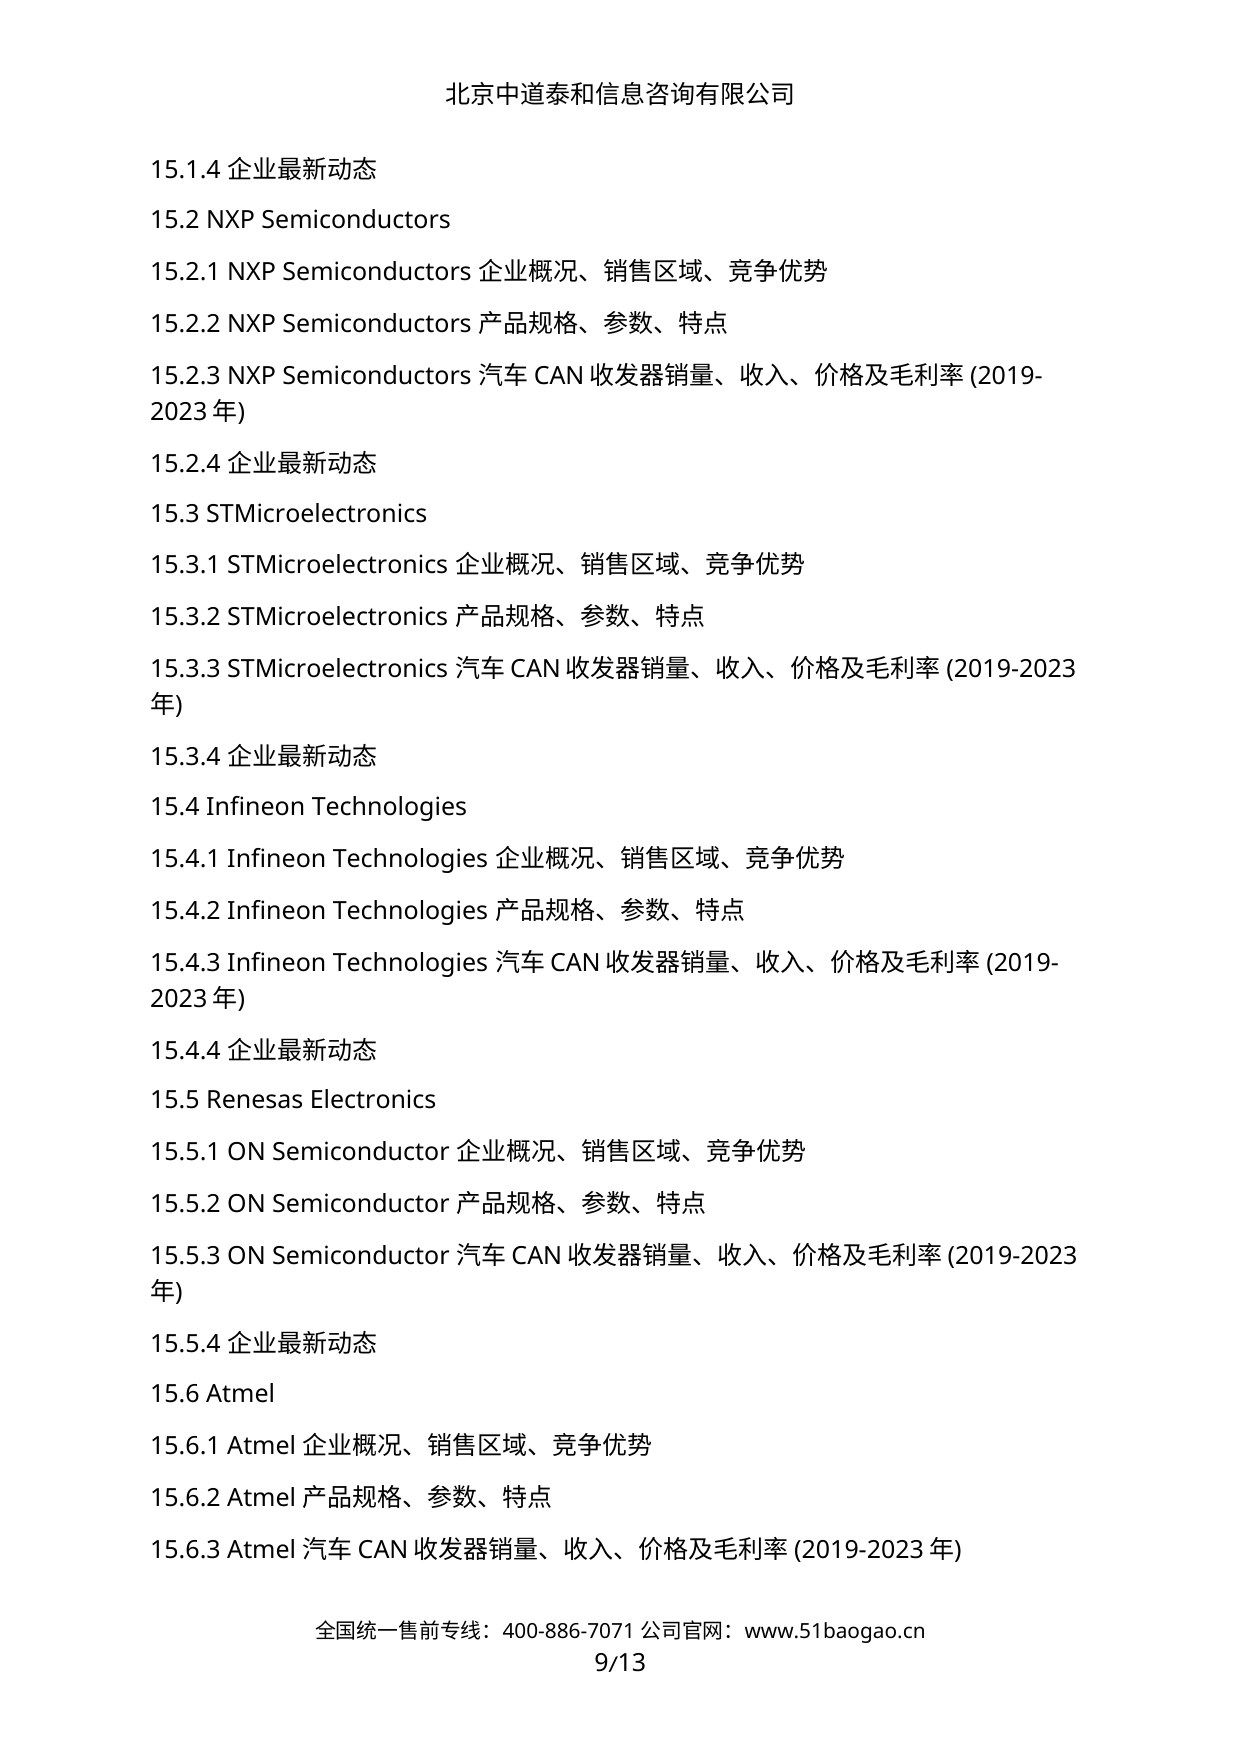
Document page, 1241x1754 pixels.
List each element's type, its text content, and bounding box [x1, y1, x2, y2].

text 15.3.4 企业最新动态 [150, 737, 1090, 773]
text 15.5.4 企业最新动态 [150, 1324, 1090, 1360]
text 15.5 Renesas Electronics [150, 1082, 1090, 1116]
text 15.1.4 企业最新动态 [150, 150, 1090, 186]
text 15.2.2 NXP Semiconductors 产品规格、参数、特点 [150, 303, 1090, 340]
text 15.6.3 Atmel 汽车CAN收发器销量、收入、价格及毛利率 (2019-2023年) [150, 1529, 1090, 1565]
text 15.6 Atmel [150, 1376, 1090, 1410]
text 15.2 NXP Semiconductors [150, 202, 1090, 236]
text 15.4.2 Infineon Technologies 产品规格、参数、特点 [150, 890, 1090, 927]
text 15.3.3 STMicroelectronics 汽车CAN收发器销量、收入、价格及毛利率 (2019-2023年) [150, 649, 1090, 721]
text 15.5.3 ON Semiconductor 汽车CAN收发器销量、收入、价格及毛利率 (2019-2023年) [150, 1236, 1090, 1308]
text 15.2.3 NXP Semiconductors 汽车CAN收发器销量、收入、价格及毛利率 (2019-2023年) [150, 355, 1090, 428]
text 15.4.1 Infineon Technologies 企业概况、销售区域、竞争优势 [150, 838, 1090, 875]
text 15.2.4 企业最新动态 [150, 443, 1090, 480]
text 15.5.2 ON Semiconductor 产品规格、参数、特点 [150, 1184, 1090, 1220]
text 15.3 STMicroelectronics [150, 495, 1090, 529]
text 15.3.1 STMicroelectronics 企业概况、销售区域、竞争优势 [150, 545, 1090, 581]
text 15.6.2 Atmel 产品规格、参数、特点 [150, 1477, 1090, 1513]
text 15.5.1 ON Semiconductor 企业概况、销售区域、竞争优势 [150, 1132, 1090, 1168]
text 15.2.1 NXP Semiconductors 企业概况、销售区域、竞争优势 [150, 252, 1090, 288]
text 15.4.3 Infineon Technologies 汽车CAN收发器销量、收入、价格及毛利率 (2019-2023年) [150, 942, 1090, 1015]
text 15.6.1 Atmel 企业概况、销售区域、竞争优势 [150, 1425, 1090, 1462]
text 15.4 Infineon Technologies [150, 789, 1090, 823]
text 15.3.2 STMicroelectronics 产品规格、参数、特点 [150, 597, 1090, 633]
text 15.4.4 企业最新动态 [150, 1030, 1090, 1067]
